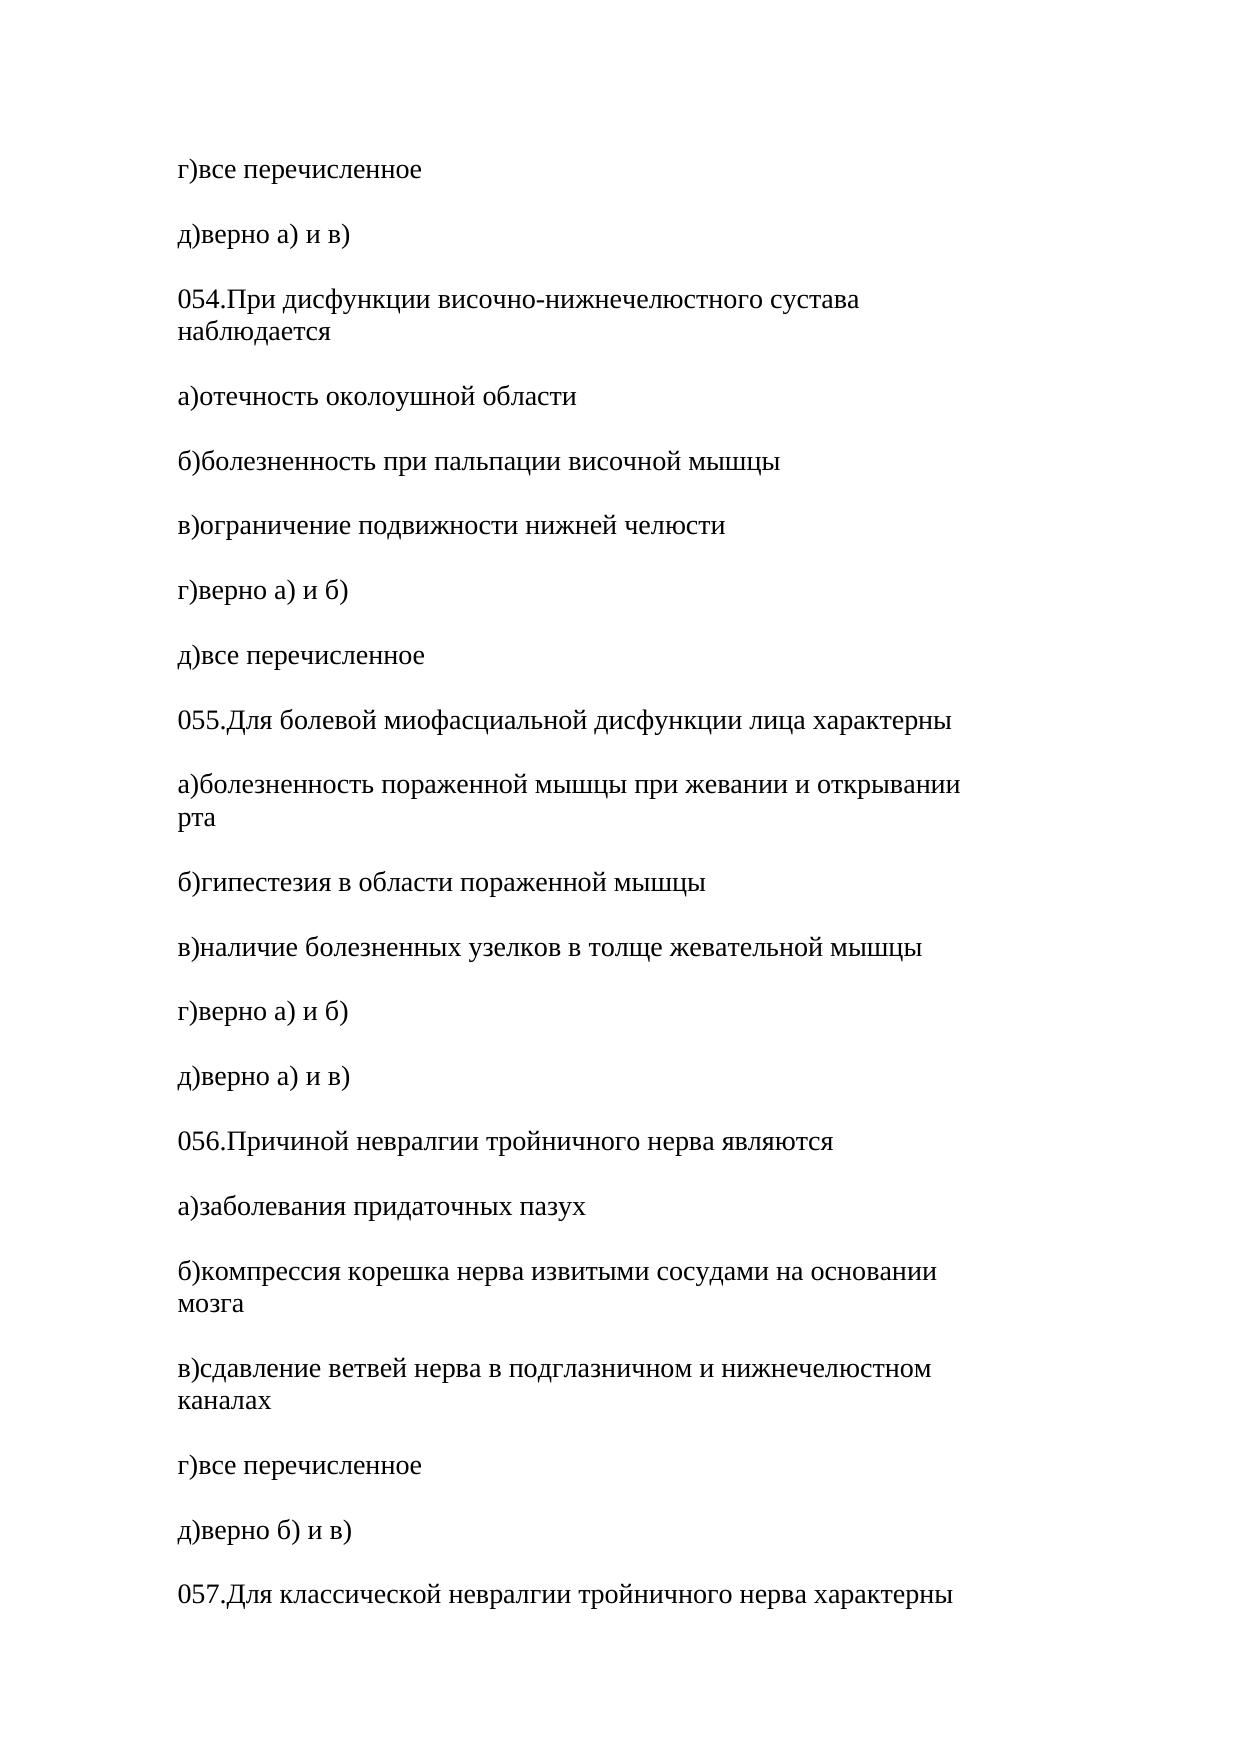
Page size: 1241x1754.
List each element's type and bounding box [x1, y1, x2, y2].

table_cell [176, 118, 1005, 1611]
